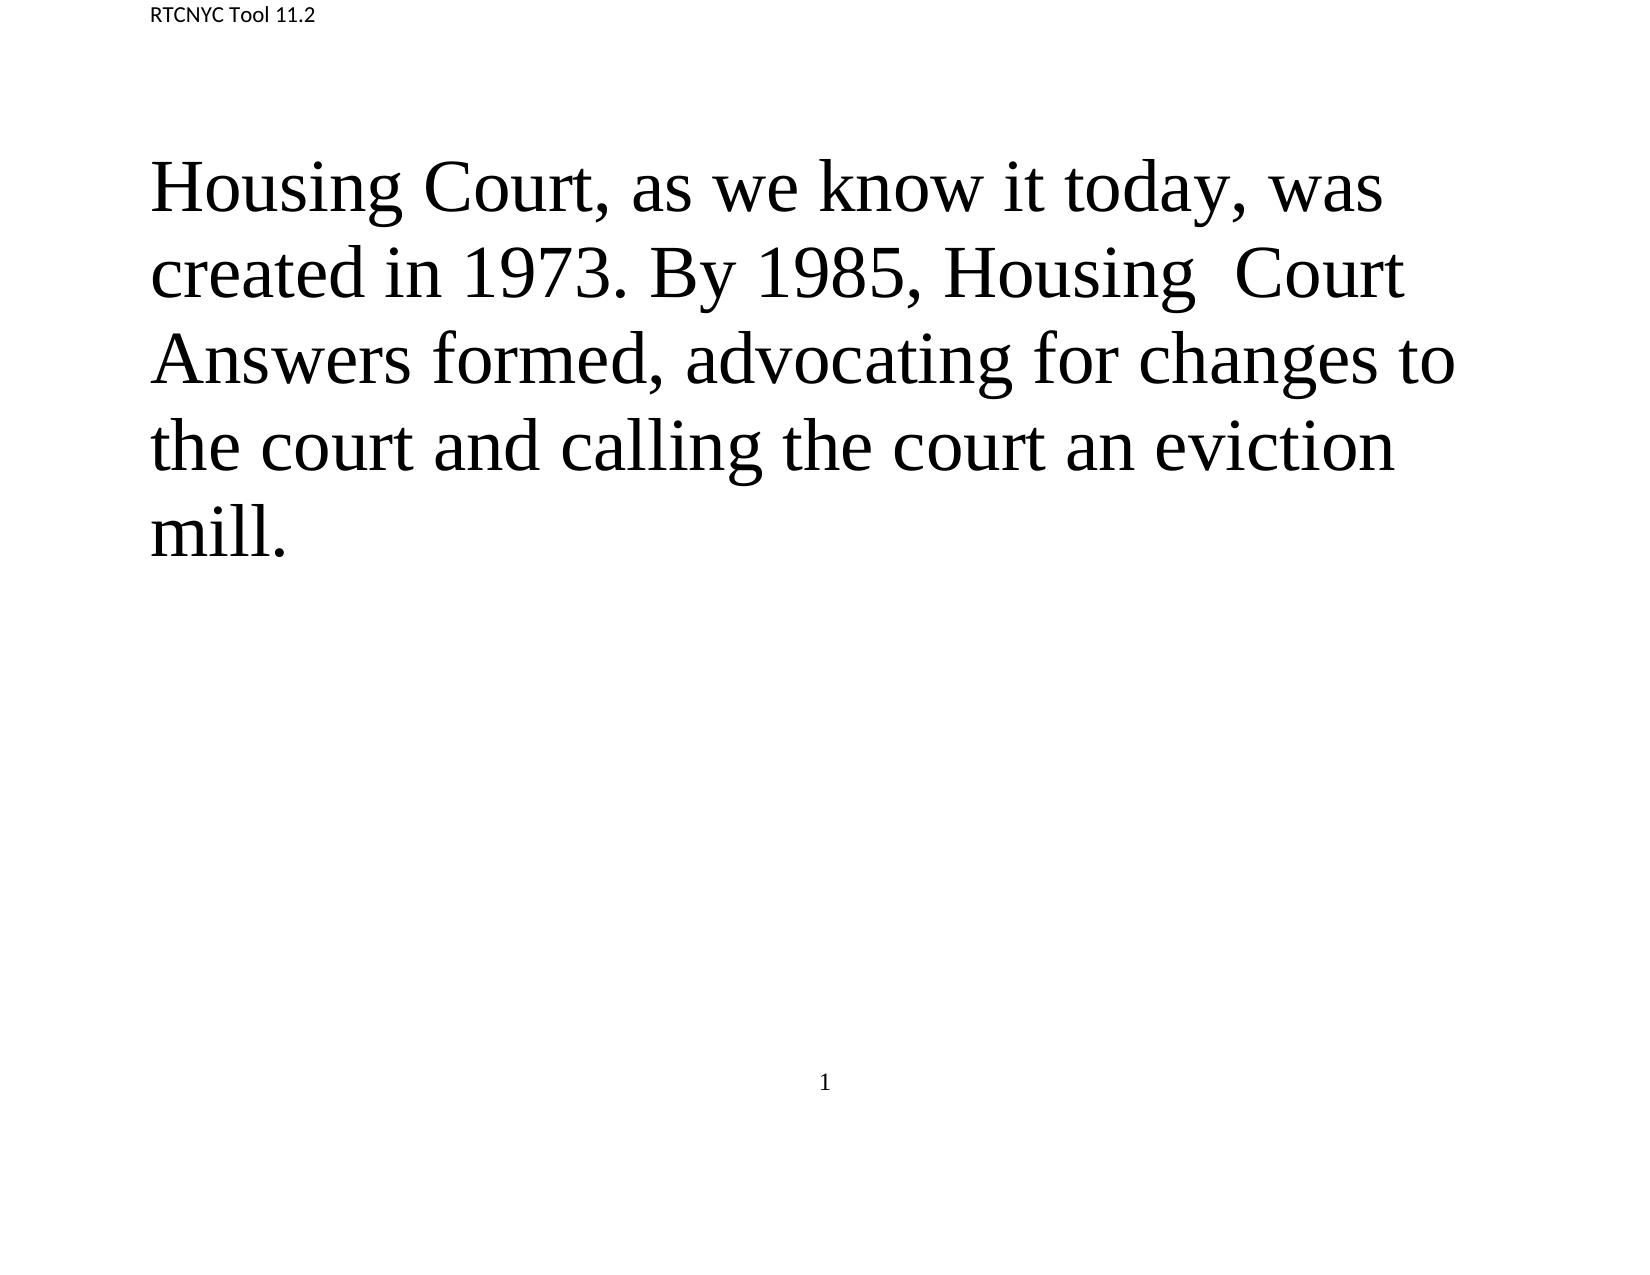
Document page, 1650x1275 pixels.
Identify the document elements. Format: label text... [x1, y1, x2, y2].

text Housing Court, as we know it today, was created in 1973. By 1985, Housing Court Answers formed, advocating for changes to the court and calling the court an eviction mill. [150, 141, 1500, 572]
